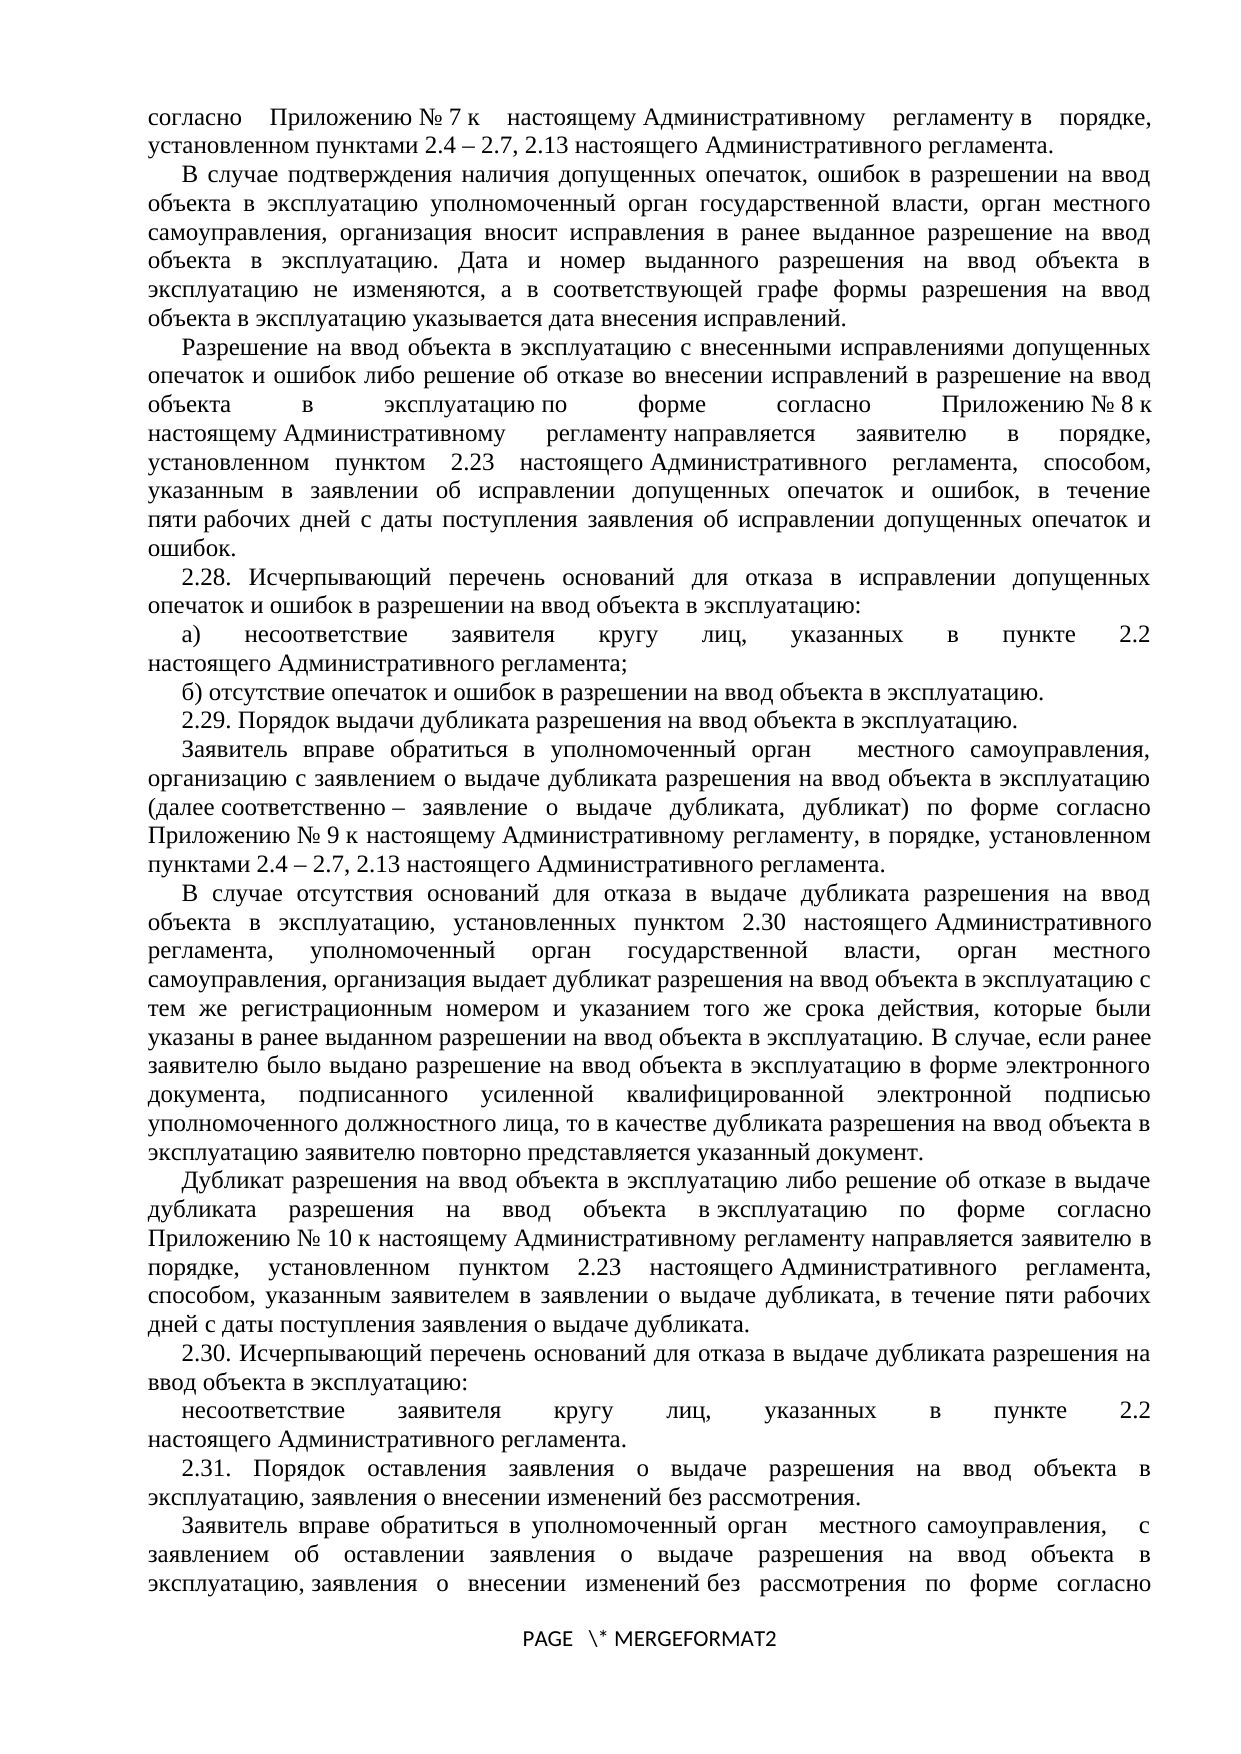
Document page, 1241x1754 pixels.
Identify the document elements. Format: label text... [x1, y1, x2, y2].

text несоответствие заявителя кругу лиц, указанных в пункте 2.2 настоящего Административного регламента. [148, 1396, 1152, 1453]
text Разрешение на ввод объекта в эксплуатацию с внесенными исправлениями допущенных опечаток и ошибок либо решение об отказе во внесении исправлений в разрешение на ввод объекта в эксплуатацию по форме согласно Приложению № 8 к настоящему Административному регламенту направляется заявителю в порядке, установленном пунктом 2.23 настоящего Административного регламента, способом, указанным в заявлении об исправлении допущенных опечаток и ошибок, в течение пяти рабочих дней с даты поступления заявления об исправлении допущенных опечаток и ошибок. [148, 332, 1152, 562]
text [148, 1511, 1152, 1597]
text 2.30. Исчерпывающий перечень оснований для отказа в выдаче дубликата разрешения на ввод объекта в эксплуатацию: [148, 1338, 1152, 1396]
text а) несоответствие заявителя кругу лиц, указанных в пункте 2.2 настоящего Административного регламента; [148, 619, 1152, 677]
text В случае подтверждения наличия допущенных опечаток, ошибок в разрешении на ввод объекта в эксплуатацию уполномоченный орган государственной власти, орган местного самоуправления, организация вносит исправления в ранее выданное разрешение на ввод объекта в эксплуатацию. Дата и номер выданного разрешения на ввод объекта в эксплуатацию не изменяются, а в соответствующей графе формы разрешения на ввод объекта в эксплуатацию указывается дата внесения исправлений. [148, 159, 1152, 332]
text В случае отсутствия оснований для отказа в выдаче дубликата разрешения на ввод объекта в эксплуатацию, установленных пунктом 2.30 настоящего Административного регламента, уполномоченный орган государственной власти, орган местного самоуправления, организация выдает дубликат разрешения на ввод объекта в эксплуатацию с тем же регистрационным номером и указанием того же срока действия, которые были указаны в ранее выданном разрешении на ввод объекта в эксплуатацию. В случае, если ранее заявителю было выдано разрешение на ввод объекта в эксплуатацию в форме электронного документа, подписанного усиленной квалифицированной электронной подписью уполномоченного должностного лица, то в качестве дубликата разрешения на ввод объекта в эксплуатацию заявителю повторно представляется указанный документ. [148, 878, 1152, 1166]
text 2.29. Порядок выдачи дубликата разрешения на ввод объекта в эксплуатацию. [148, 706, 1152, 734]
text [148, 102, 1152, 159]
text 2.28. Исчерпывающий перечень оснований для отказа в исправлении допущенных опечаток и ошибок в разрешении на ввод объекта в эксплуатацию: [148, 562, 1152, 619]
text Дубликат разрешения на ввод объекта в эксплуатацию либо решение об отказе в выдаче дубликата разрешения на ввод объекта в эксплуатацию по форме согласно Приложению № 10 к настоящему Административному регламенту направляется заявителю в порядке, установленном пунктом 2.23 настоящего Административного регламента, способом, указанным заявителем в заявлении о выдаче дубликата, в течение пяти рабочих дней с даты поступления заявления о выдаче дубликата. [148, 1166, 1152, 1338]
text б) отсутствие опечаток и ошибок в разрешении на ввод объекта в эксплуатацию. [148, 677, 1152, 706]
text 2.31. Порядок оставления заявления о выдаче разрешения на ввод объекта в эксплуатацию, заявления о внесении изменений без рассмотрения. [148, 1453, 1152, 1511]
text Заявитель вправе обратиться в уполномоченный орган местного самоуправления, организацию с заявлением о выдаче дубликата разрешения на ввод объекта в эксплуатацию (далее соответственно – заявление о выдаче дубликата, дубликат) по форме согласно Приложению № 9 к настоящему Административному регламенту, в порядке, установленном пунктами 2.4 – 2.7, 2.13 настоящего Административного регламента. [148, 734, 1152, 878]
